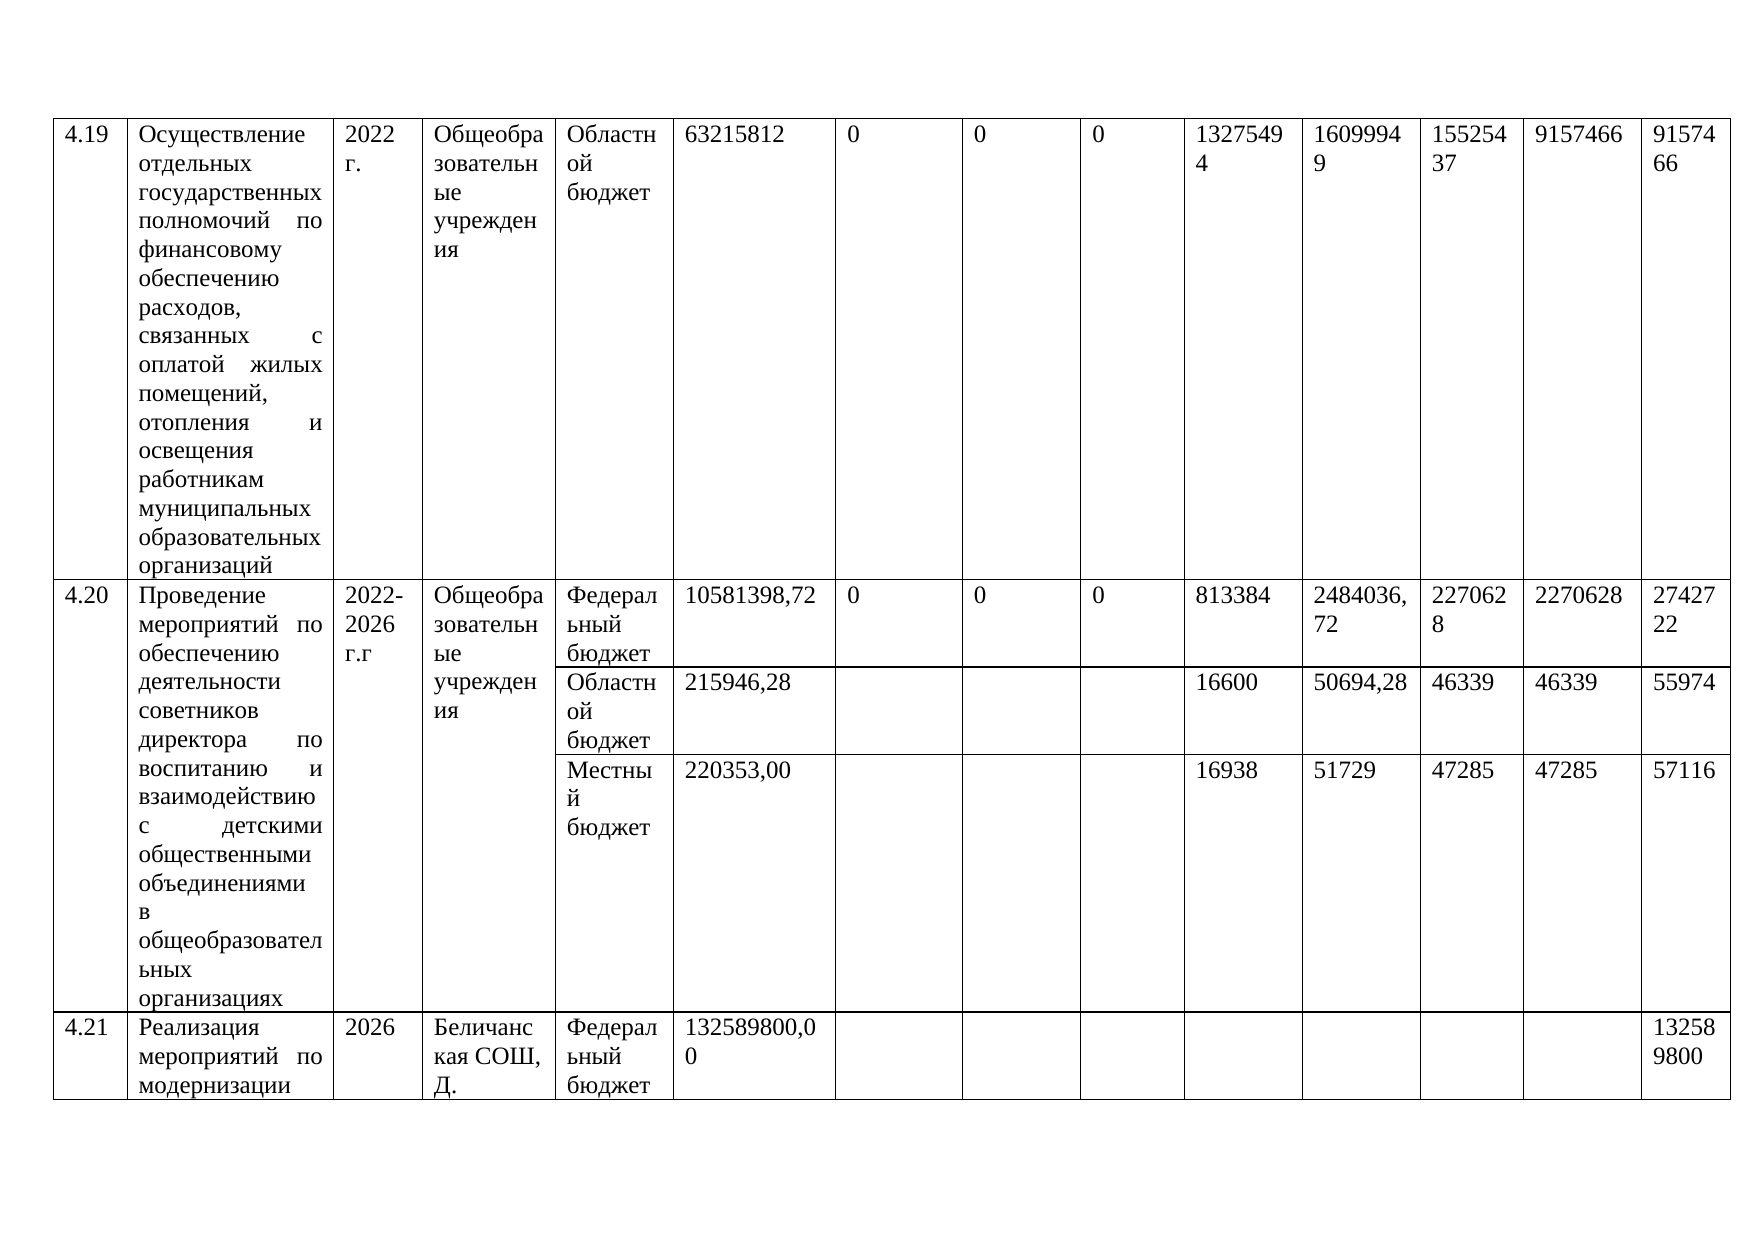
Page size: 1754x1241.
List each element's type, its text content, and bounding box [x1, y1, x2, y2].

table_cell 215946,28 [674, 668, 835, 754]
table_cell [963, 755, 1080, 1011]
table_cell Областной бюджет [556, 119, 673, 579]
table_cell [1081, 755, 1184, 1011]
table_cell [963, 668, 1080, 754]
table_cell [836, 668, 962, 754]
table_cell 46339 [1421, 668, 1523, 754]
table_cell 9157466 [1642, 119, 1730, 579]
table_cell 0 [963, 119, 1080, 579]
table_cell Областной бюджет [556, 668, 673, 754]
table_cell 16600 [1185, 668, 1302, 754]
table_cell 10581398,72 [674, 580, 835, 666]
table_cell [1421, 1013, 1523, 1099]
table_cell Общеобразовательные учреждения [423, 119, 555, 579]
table_cell 4.19 [54, 119, 127, 579]
table_cell 132589800,00 [674, 1013, 835, 1099]
table_cell 51729 [1303, 755, 1420, 1011]
table_cell 2742722 [1642, 580, 1730, 666]
table_cell 15525437 [1421, 119, 1523, 579]
table_cell 2270628 [1421, 580, 1523, 666]
table_cell 0 [963, 580, 1080, 666]
table_cell 2022 г. [334, 119, 422, 579]
table_cell 2270628 [1524, 580, 1641, 666]
table_cell [1185, 1013, 1302, 1099]
table_cell 46339 [1524, 668, 1641, 754]
table_cell 2026 [334, 1013, 422, 1099]
table_cell [1081, 668, 1184, 754]
table_cell Федеральный бюджет [556, 1013, 673, 1099]
table_cell 47285 [1421, 755, 1523, 1011]
table_cell 0 [1081, 119, 1184, 579]
table_cell Местный бюджет [556, 755, 673, 1011]
table_cell [836, 1013, 962, 1099]
table_cell 47285 [1524, 755, 1641, 1011]
table_cell 16099949 [1303, 119, 1420, 579]
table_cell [128, 1013, 333, 1099]
table_cell 63215812 [674, 119, 835, 579]
table_cell 0 [1081, 580, 1184, 666]
table_cell Федеральный бюджет [556, 580, 673, 666]
table_cell [963, 1013, 1080, 1099]
table_cell [1303, 1013, 1420, 1099]
table_cell 0 [836, 580, 962, 666]
table_cell 813384 [1185, 580, 1302, 666]
table_cell 50694,28 [1303, 668, 1420, 754]
table_cell 55974 [1642, 668, 1730, 754]
table_cell 57116 [1642, 755, 1730, 1011]
table_cell 13275494 [1185, 119, 1302, 579]
table_cell Осуществление отдельных государственных полномочий по финансовому обеспечению расходов, связанных с оплатой жилых помещений, отопления и освещения работникам муниципальных образовательных организаций [128, 119, 333, 579]
table_cell 4.20 [54, 580, 127, 1011]
table_cell [836, 755, 962, 1011]
table_cell 0 [836, 119, 962, 579]
table_cell 9157466 [1524, 119, 1641, 579]
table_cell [423, 1013, 555, 1099]
table_cell 4.21 [54, 1013, 127, 1099]
table_cell 16938 [1185, 755, 1302, 1011]
table_cell [1081, 1013, 1184, 1099]
table_cell 220353,00 [674, 755, 835, 1011]
table_cell 132589800 [1642, 1013, 1730, 1099]
table_cell 2022-2026 г.г [334, 580, 422, 1011]
table_cell Проведение мероприятий по обеспечению деятельности советников директора по воспитанию и взаимодействию с детскими общественными объединениями в общеобразовательных организациях [128, 580, 333, 1011]
table_cell [1524, 1013, 1641, 1099]
table_cell 2484036,72 [1303, 580, 1420, 666]
table_cell Общеобразовательные учреждения [423, 580, 555, 1011]
